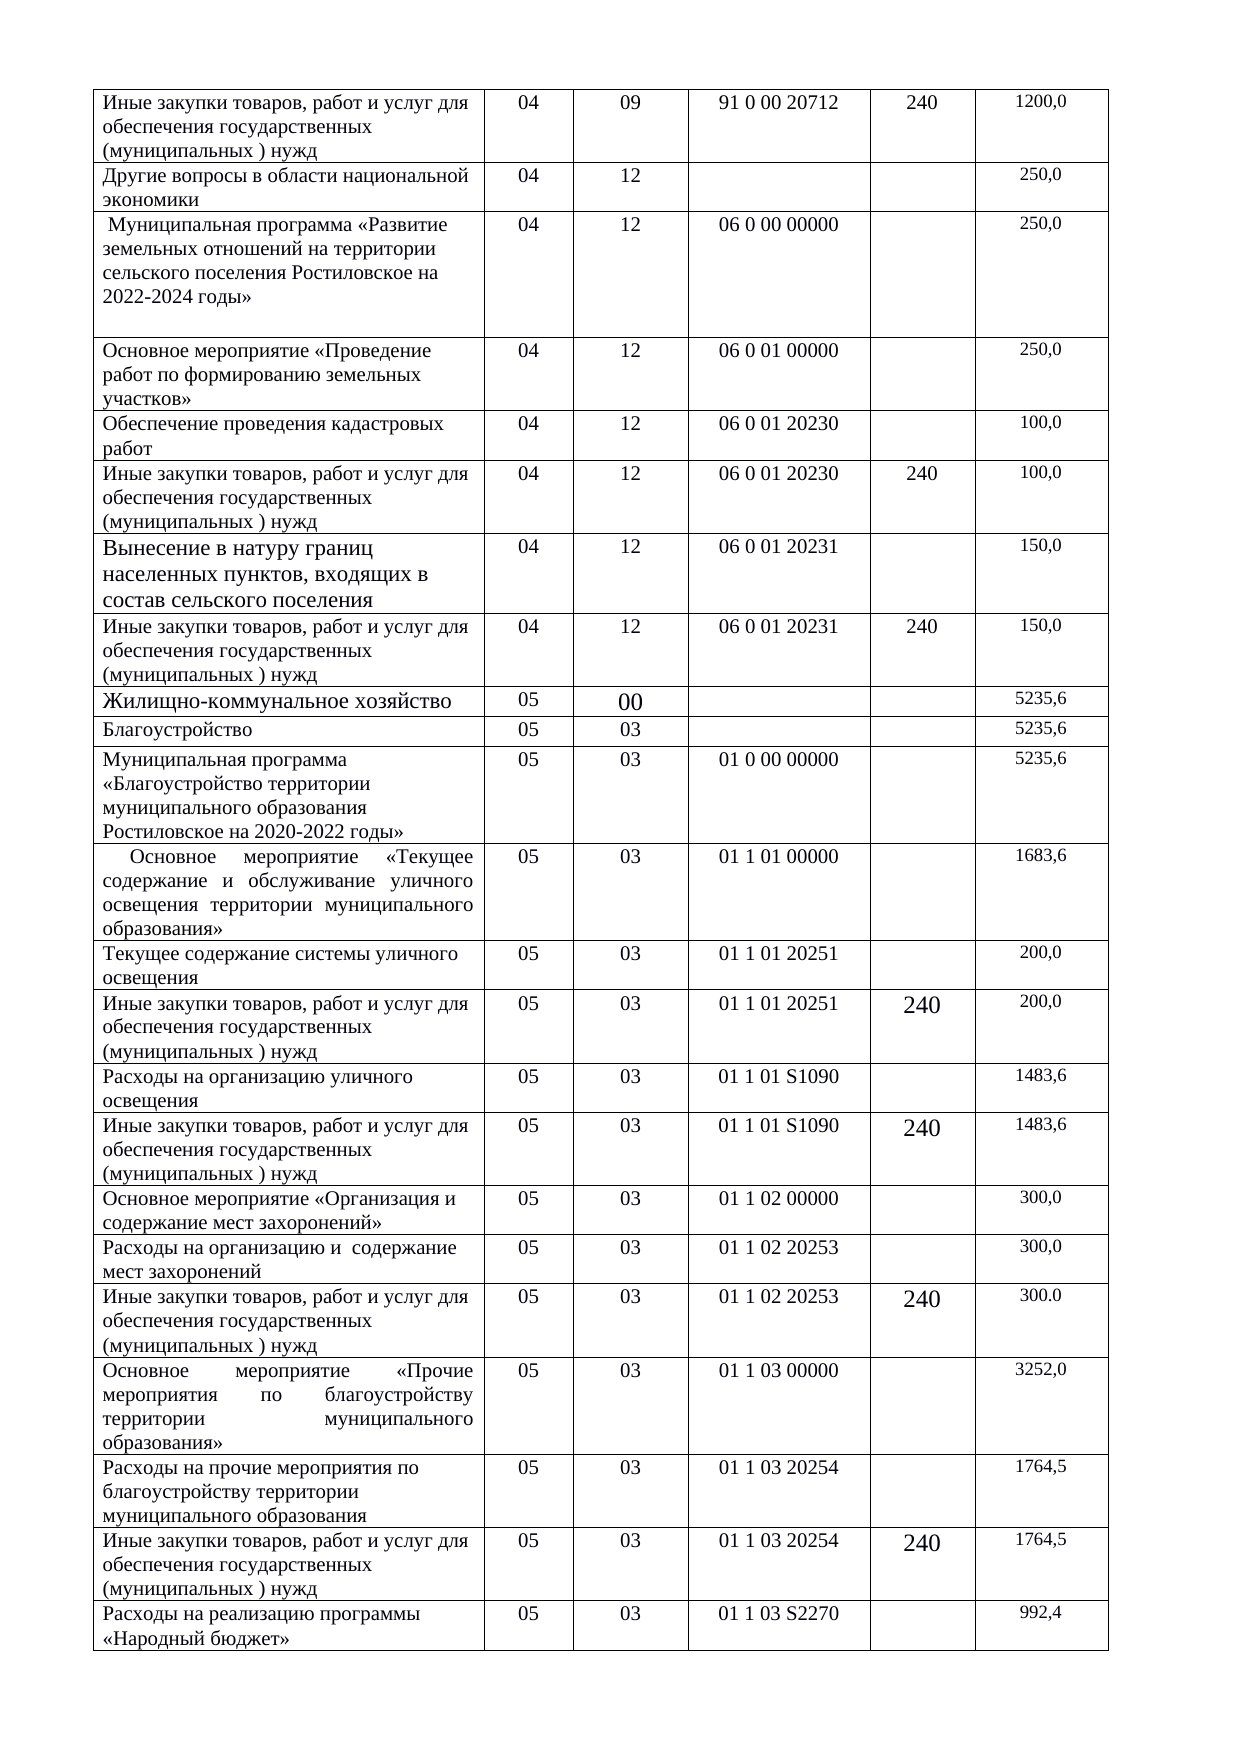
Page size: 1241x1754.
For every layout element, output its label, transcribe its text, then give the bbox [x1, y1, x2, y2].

table_cell 300,0 [976, 1186, 1108, 1234]
table_cell Иные закупки товаров, работ и услуг для обеспечения государственных (муниципальных ) нужд [94, 90, 484, 162]
table_cell 06 0 01 20231 [689, 614, 870, 686]
table_cell 100,0 [976, 461, 1108, 533]
table_cell Иные закупки товаров, работ и услуг для обеспечения государственных (муниципальных ) нужд [94, 990, 484, 1063]
table_cell 04 [485, 163, 573, 211]
table_cell 05 [485, 1186, 573, 1234]
table_cell [871, 1455, 975, 1527]
table_cell 12 [574, 534, 688, 613]
table_cell 00 [574, 687, 688, 716]
table_cell [871, 844, 975, 940]
table_cell 240 [871, 1284, 975, 1357]
table_cell [689, 687, 870, 716]
table_cell 250,0 [976, 338, 1108, 410]
table_cell 06 0 01 20230 [689, 411, 870, 459]
table_cell [871, 1064, 975, 1112]
table_cell 240 [871, 990, 975, 1063]
table_cell 01 1 03 20254 [689, 1528, 870, 1600]
table_cell 01 1 01 20251 [689, 941, 870, 989]
table_cell 03 [574, 844, 688, 940]
table_cell [871, 1235, 975, 1283]
table_cell 05 [485, 1284, 573, 1357]
table_cell Жилищно-коммунальное хозяйство [94, 687, 484, 716]
table_cell 200,0 [976, 941, 1108, 989]
table_cell Основное мероприятие «Прочие мероприятия по благоустройству территории муниципального образования» [94, 1358, 484, 1454]
table_cell 05 [485, 717, 573, 746]
table_cell 05 [485, 941, 573, 989]
table_cell 5235,6 [976, 747, 1108, 843]
table_cell [689, 717, 870, 746]
table_cell 100,0 [976, 411, 1108, 459]
table_cell 240 [871, 1528, 975, 1600]
table_cell 04 [485, 90, 573, 162]
table_cell 01 1 01 S1090 [689, 1064, 870, 1112]
table_cell [871, 747, 975, 843]
table_cell 1200,0 [976, 90, 1108, 162]
table_cell Иные закупки товаров, работ и услуг для обеспечения государственных (муниципальных ) нужд [94, 1284, 484, 1357]
table_cell 300,0 [976, 1235, 1108, 1283]
table_cell Основное мероприятие «Организация и содержание мест захоронений» [94, 1186, 484, 1234]
table_cell 04 [485, 614, 573, 686]
table_cell 05 [485, 747, 573, 843]
table_cell 03 [574, 747, 688, 843]
table_cell 05 [485, 1528, 573, 1600]
table_cell 05 [485, 1113, 573, 1185]
table_cell 01 1 03 20254 [689, 1455, 870, 1527]
table_cell Благоустройство [94, 717, 484, 746]
table_cell 03 [574, 1113, 688, 1185]
table_cell [871, 1186, 975, 1234]
table_cell [871, 717, 975, 746]
table_cell Иные закупки товаров, работ и услуг для обеспечения государственных (муниципальных ) нужд [94, 614, 484, 686]
table_cell 03 [574, 1235, 688, 1283]
table_cell 03 [574, 1284, 688, 1357]
table_cell Основное мероприятие «Текущее содержание и обслуживание уличного освещения территории муниципального образования» [94, 844, 484, 940]
table_cell 12 [574, 212, 688, 337]
table_cell Обеспечение проведения кадастровых работ [94, 411, 484, 459]
table_cell 01 1 02 00000 [689, 1186, 870, 1234]
table_cell Другие вопросы в области национальной экономики [94, 163, 484, 211]
table_cell [871, 163, 975, 211]
table_cell 01 1 01 20251 [689, 990, 870, 1063]
table_cell 04 [485, 461, 573, 533]
table_cell 05 [485, 1601, 573, 1649]
table_cell 5235,6 [976, 717, 1108, 746]
table_cell Основное мероприятие «Проведение работ по формированию земельных участков» [94, 338, 484, 410]
table_cell 12 [574, 461, 688, 533]
table_cell 12 [574, 614, 688, 686]
table_cell 03 [574, 1358, 688, 1454]
table_cell 03 [574, 941, 688, 989]
table_cell 01 1 01 00000 [689, 844, 870, 940]
table_cell 01 1 03 00000 [689, 1358, 870, 1454]
table_cell 1483,6 [976, 1113, 1108, 1185]
table_cell [871, 534, 975, 613]
table_cell 05 [485, 844, 573, 940]
table_cell [871, 212, 975, 337]
table_cell Текущее содержание системы уличного освещения [94, 941, 484, 989]
table_cell Иные закупки товаров, работ и услуг для обеспечения государственных (муниципальных ) нужд [94, 461, 484, 533]
table_cell 1764,5 [976, 1528, 1108, 1600]
table_cell 1483,6 [976, 1064, 1108, 1112]
table_cell 01 0 00 00000 [689, 747, 870, 843]
table_cell 03 [574, 1186, 688, 1234]
table_cell 250,0 [976, 163, 1108, 211]
table_cell 240 [871, 614, 975, 686]
table_cell 12 [574, 163, 688, 211]
table_cell Расходы на организацию уличного освещения [94, 1064, 484, 1112]
table_cell 01 1 01 S1090 [689, 1113, 870, 1185]
table_cell [871, 411, 975, 459]
table_cell 91 0 00 20712 [689, 90, 870, 162]
table_cell Расходы на прочие мероприятия по благоустройству территории муниципального образования [94, 1455, 484, 1527]
table_cell 05 [485, 1064, 573, 1112]
table_cell [689, 163, 870, 211]
table_cell 05 [485, 1455, 573, 1527]
table_cell 200,0 [976, 990, 1108, 1063]
table_cell 06 0 01 00000 [689, 338, 870, 410]
table_cell Муниципальная программа «Развитие земельных отношений на территории сельского поселения Ростиловское на 2022-2024 годы» [94, 212, 484, 337]
table_cell 06 0 00 00000 [689, 212, 870, 337]
table_cell 03 [574, 1064, 688, 1112]
table_cell 12 [574, 338, 688, 410]
table_cell 240 [871, 461, 975, 533]
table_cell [94, 1528, 484, 1600]
table_cell 03 [574, 1601, 688, 1649]
table_cell 3252,0 [976, 1358, 1108, 1454]
table_cell 06 0 01 20230 [689, 461, 870, 533]
table_cell 992,4 [976, 1601, 1108, 1649]
table_cell 09 [574, 90, 688, 162]
table_cell 04 [485, 411, 573, 459]
table_cell 01 1 02 20253 [689, 1284, 870, 1357]
table_cell 05 [485, 1358, 573, 1454]
table_cell 240 [871, 90, 975, 162]
table_cell 1683,6 [976, 844, 1108, 940]
table_cell 12 [574, 411, 688, 459]
table_cell 03 [574, 1455, 688, 1527]
table_cell Расходы на реализацию программы «Народный бюджет» [94, 1601, 484, 1649]
table_cell 04 [485, 212, 573, 337]
table_cell 03 [574, 1528, 688, 1600]
table_cell 01 1 02 20253 [689, 1235, 870, 1283]
table_cell 05 [485, 990, 573, 1063]
table_cell 06 0 01 20231 [689, 534, 870, 613]
table_cell Вынесение в натуру границ населенных пунктов, входящих в состав сельского поселения [94, 534, 484, 613]
table_cell Муниципальная программа «Благоустройство территории муниципального образования Ростиловское на 2020-2022 годы» [94, 747, 484, 843]
table_cell 300.0 [976, 1284, 1108, 1357]
table_cell 04 [485, 534, 573, 613]
table_cell Иные закупки товаров, работ и услуг для обеспечения государственных (муниципальных ) нужд [94, 1113, 484, 1185]
table_cell 04 [485, 338, 573, 410]
table_cell 05 [485, 687, 573, 716]
table_cell 5235,6 [976, 687, 1108, 716]
table_cell [871, 941, 975, 989]
table_cell [871, 338, 975, 410]
table_cell 250,0 [976, 212, 1108, 337]
table_cell 1764,5 [976, 1455, 1108, 1527]
table_cell 03 [574, 990, 688, 1063]
table_cell 05 [485, 1235, 573, 1283]
table_cell 03 [574, 717, 688, 746]
table_cell 01 1 03 S2270 [689, 1601, 870, 1649]
table_cell 150,0 [976, 534, 1108, 613]
table_cell 240 [871, 1113, 975, 1185]
table_cell Расходы на организацию и содержание мест захоронений [94, 1235, 484, 1283]
table_cell [871, 1358, 975, 1454]
table_cell [871, 1601, 975, 1649]
table_cell [871, 687, 975, 716]
table_cell 150,0 [976, 614, 1108, 686]
